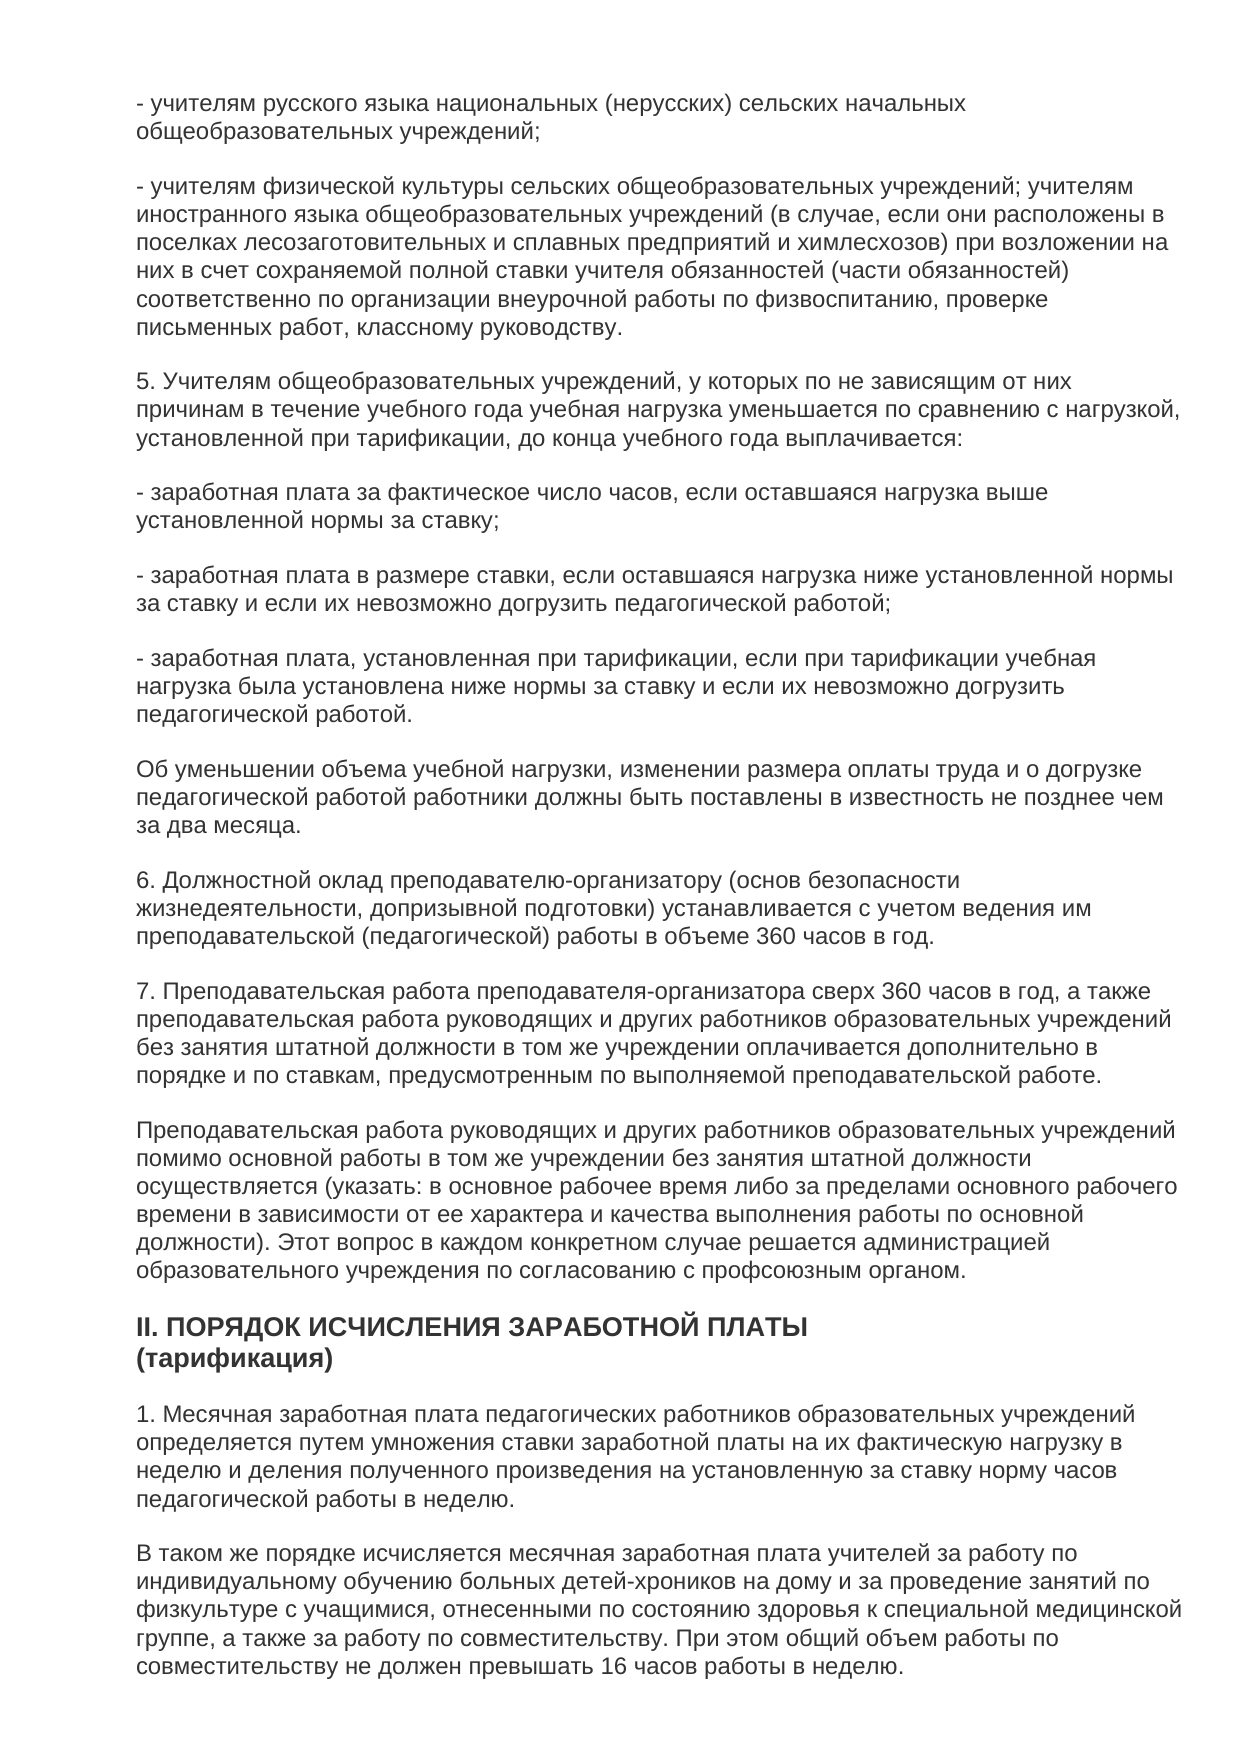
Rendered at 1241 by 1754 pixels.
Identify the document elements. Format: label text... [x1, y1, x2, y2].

text В таком же порядке исчисляется месячная заработная плата учителей за работу по индивидуальному обучению больных детей-хроников на дому и за проведение занятий по физкультуре с учащимися, отнесенными по состоянию здоровья к специальной медицинской группе, а также за работу по совместительству. При этом общий объем работы по совместительству не должен превышать 16 часов работы в неделю. [136, 1539, 1187, 1679]
text - заработная плата, установленная при тарификации, если при тарификации учебная нагрузка была установлена ниже нормы за ставку и если их невозможно догрузить педагогической работой. [136, 643, 1187, 728]
text 1. Месячная заработная плата педагогических работников образовательных учреждений определяется путем умножения ставки заработной платы на их фактическую нагрузку в неделю и деления полученного произведения на установленную за ставку норму часов педагогической работы в неделю. [136, 1399, 1187, 1512]
text II. ПОРЯДОК ИСЧИСЛЕНИЯ ЗАРАБОТНОЙ ПЛАТЫ (тарификация) [136, 1311, 1187, 1373]
text 5. Учителям общеобразовательных учреждений, у которых по не зависящим от них причинам в течение учебного года учебная нагрузка уменьшается по сравнению с нагрузкой, установленной при тарификации, до конца учебного года выплачивается: [136, 367, 1187, 451]
text - заработная плата в размере ставки, если оставшаяся нагрузка ниже установленной нормы за ставку и если их невозможно догрузить педагогической работой; [136, 561, 1187, 617]
text Об уменьшении объема учебной нагрузки, изменении размера оплаты труда и о догрузке педагогической работой работники должны быть поставлены в известность не позднее чем за два месяца. [136, 754, 1187, 839]
text Преподавательская работа руководящих и других работников образовательных учреждений помимо основной работы в том же учреждении без занятия штатной должности осуществляется (указать: в основное рабочее время либо за пределами основного рабочего времени в зависимости от ее характера и качества выполнения работы по основной должности). Этот вопрос в каждом конкретном случае решается администрацией образовательного учреждения по согласованию с профсоюзным органом. [136, 1115, 1187, 1284]
text - учителям русского языка национальных (нерусских) сельских начальных общеобразовательных учреждений; [136, 89, 1187, 145]
text 6. Должностной оклад преподавателю-организатору (основ безопасности жизнедеятельности, допризывной подготовки) устанавливается с учетом ведения им преподавательской (педагогической) работы в объеме 360 часов в год. [136, 865, 1187, 949]
text 7. Преподавательская работа преподавателя-организатора сверх 360 часов в год, а также преподавательская работа руководящих и других работников образовательных учреждений без занятия штатной должности в том же учреждении оплачивается дополнительно в порядке и по ставкам, предусмотренным по выполняемой преподавательской работе. [136, 976, 1187, 1089]
text - учителям физической культуры сельских общеобразовательных учреждений; учителям иностранного языка общеобразовательных учреждений (в случае, если они расположены в поселках лесозаготовительных и сплавных предприятий и химлесхозов) при возложении на них в счет сохраняемой полной ставки учителя обязанностей (части обязанностей) соответственно по организации внеурочной работы по физвоспитанию, проверке письменных работ, классному руководству. [136, 171, 1187, 340]
text - заработная плата за фактическое число часов, если оставшаяся нагрузка выше установленной нормы за ставку; [136, 478, 1187, 534]
